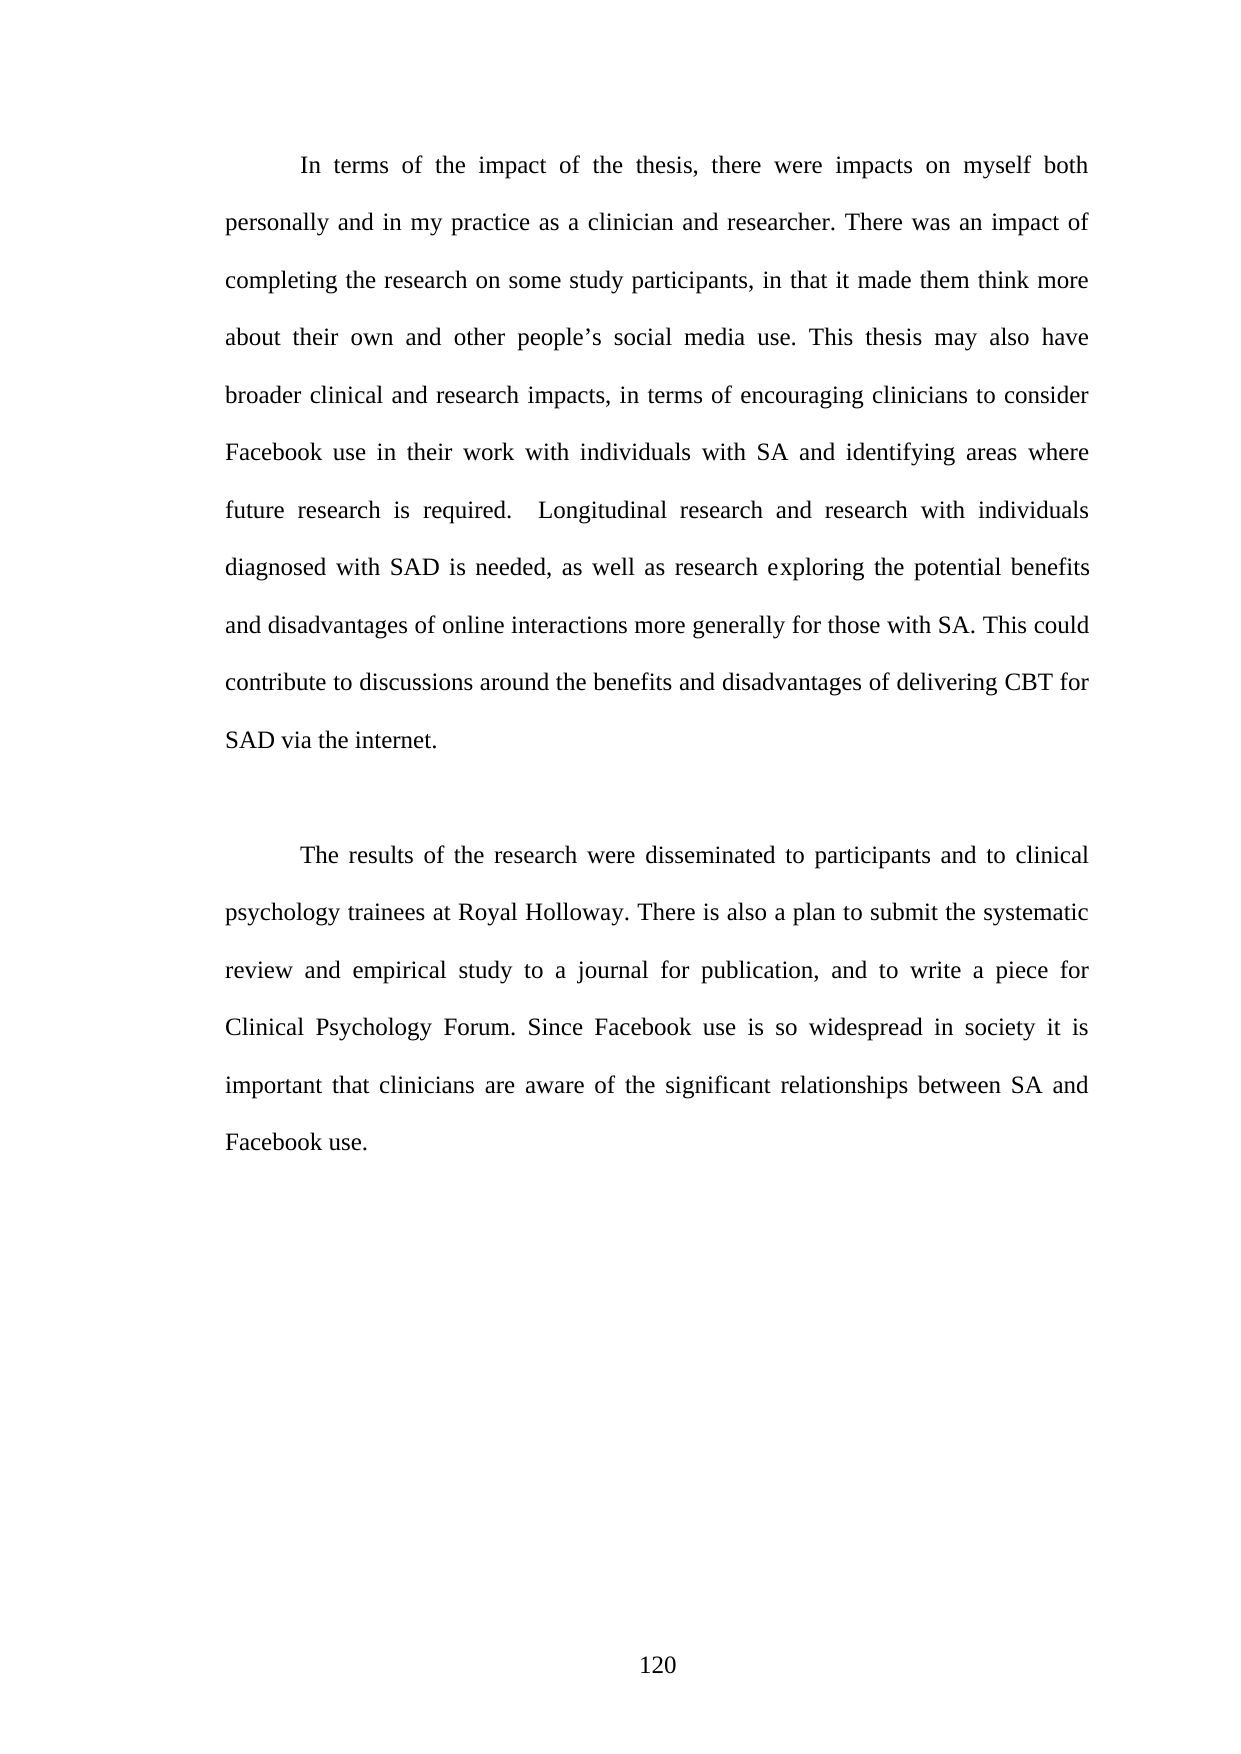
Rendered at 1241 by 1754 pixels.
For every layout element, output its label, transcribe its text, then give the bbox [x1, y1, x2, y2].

text In terms of the impact of the thesis, there were impacts on myself both personally and in my practice as a clinician and researcher. There was an impact of completing the research on some study participants, in that it made them think more about their own and other people’s social media use. This thesis may also have broader clinical and research impacts, in terms of encouraging clinicians to consider Facebook use in their work with individuals with SA and identifying areas where future research is required. Longitudinal research and research with individuals diagnosed with SAD is needed, as well as research exploring the potential benefits and disadvantages of online interactions more generally for those with SA. This could contribute to discussions around the benefits and disadvantages of delivering CBT for SAD via the internet. [225, 150, 1090, 754]
text The results of the research were disseminated to participants and to clinical psychology trainees at Royal Holloway. There is also a plan to submit the systematic review and empirical study to a journal for publication, and to write a piece for Clinical Psychology Forum. Since Facebook use is so widespread in society it is important that clinicians are aware of the significant relationships between SA and Facebook use. [225, 840, 1090, 1156]
